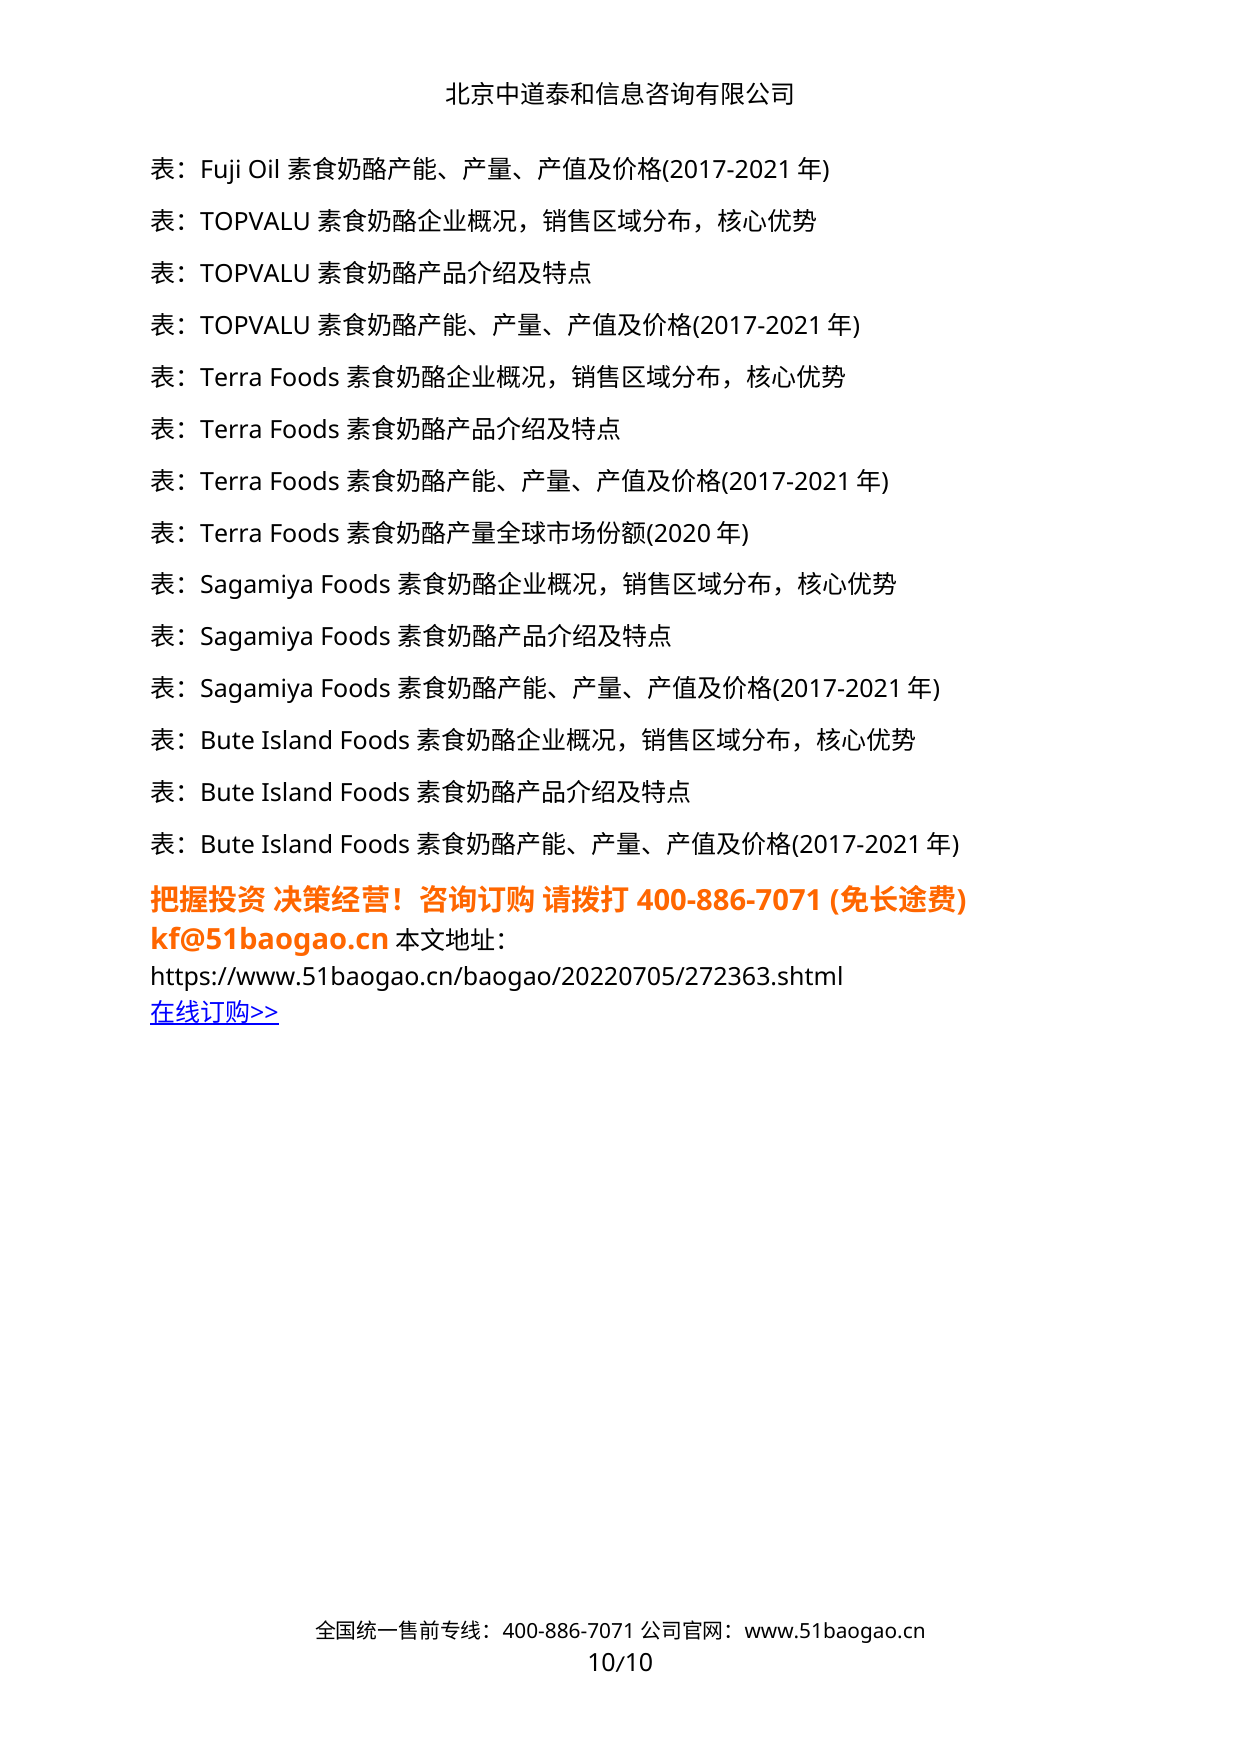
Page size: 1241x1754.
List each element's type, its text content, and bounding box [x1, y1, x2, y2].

text 表：Terra Foods 素食奶酪产能、产量、产值及价格(2017-2021年) [150, 461, 1090, 497]
text 表：Terra Foods 素食奶酪产量全球市场份额(2020年) [150, 513, 1090, 549]
text 表：Sagamiya Foods 素食奶酪企业概况，销售区域分布，核心优势 [150, 565, 1090, 601]
text 表：Bute Island Foods 素食奶酪企业概况，销售区域分布，核心优势 [150, 721, 1090, 757]
text 表：Fuji Oil 素食奶酪产能、产量、产值及价格(2017-2021年) [150, 150, 1090, 186]
text 表：Terra Foods 素食奶酪产品介绍及特点 [150, 409, 1090, 446]
text 表：Bute Island Foods 素食奶酪产品介绍及特点 [150, 772, 1090, 809]
text 表：Sagamiya Foods 素食奶酪产品介绍及特点 [150, 617, 1090, 653]
text 表：Bute Island Foods 素食奶酪产能、产量、产值及价格(2017-2021年) [150, 824, 1090, 861]
text 表：TOPVALU 素食奶酪产能、产量、产值及价格(2017-2021年) [150, 306, 1090, 342]
text 表：Terra Foods 素食奶酪企业概况，销售区域分布，核心优势 [150, 357, 1090, 394]
text 表：TOPVALU 素食奶酪产品介绍及特点 [150, 254, 1090, 290]
text 把握投资 决策经营！咨询订购 请拨打 400-886-7071 (免长途费) kf@51baogao.cn本文地址：https://www.51baogao.cn/baogao/20220705/272363.shtml [150, 876, 1090, 992]
text 表：Sagamiya Foods 素食奶酪产能、产量、产值及价格(2017-2021年) [150, 669, 1090, 705]
text 表：TOPVALU 素食奶酪企业概况，销售区域分布，核心优势 [150, 202, 1090, 238]
text 在线订购>> [150, 992, 1090, 1029]
